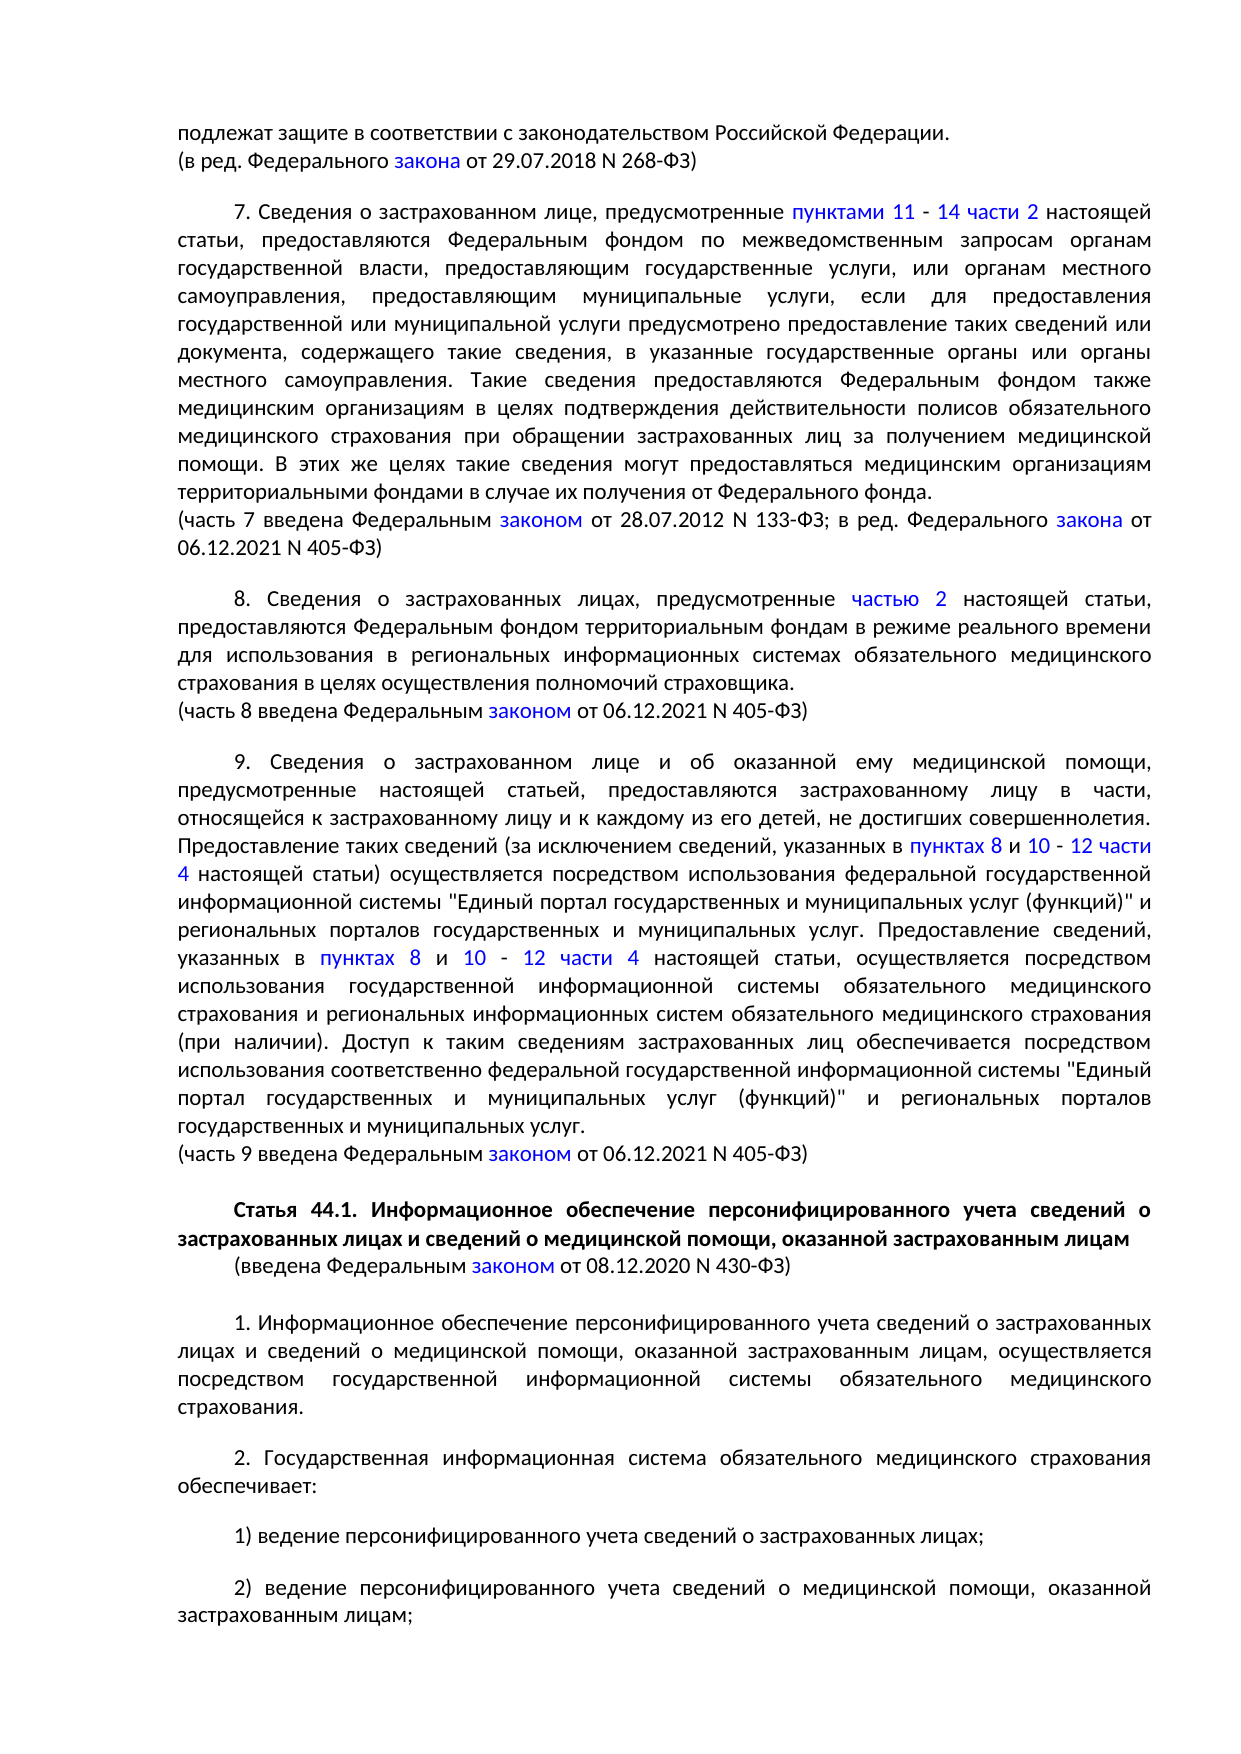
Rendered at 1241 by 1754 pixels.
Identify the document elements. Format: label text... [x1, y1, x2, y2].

text (часть 7 введена Федеральным законом от 28.07.2012 N 133-ФЗ; в ред. Федерального закона от 06.12.2021 N 405-ФЗ) [177, 505, 1152, 561]
text (часть 8 введена Федеральным законом от 06.12.2021 N 405-ФЗ) [177, 696, 1152, 724]
text (часть 9 введена Федеральным законом от 06.12.2021 N 405-ФЗ) [177, 1139, 1152, 1168]
text 9. Сведения о застрахованном лице и об оказанной ему медицинской помощи, предусмотренные настоящей статьей, предоставляются застрахованному лицу в части, относящейся к застрахованному лицу и к каждому из его детей, не достигших совершеннолетия. Предоставление таких сведений (за исключением сведений, указанных в пунктах 8 и 10 - 12 части 4 настоящей статьи) осуществляется посредством использования федеральной государственной информационной системы "Единый портал государственных и муниципальных услуг (функций)" и региональных порталов государственных и муниципальных услуг. Предоставление сведений, указанных в пунктах 8 и 10 - 12 части 4 настоящей статьи, осуществляется посредством использования государственной информационной системы обязательного медицинского страхования и региональных информационных систем обязательного медицинского страхования (при наличии). Доступ к таким сведениям застрахованных лиц обеспечивается посредством использования соответственно федеральной государственной информационной системы "Единый портал государственных и муниципальных услуг (функций)" и региональных порталов государственных и муниципальных услуг. [177, 747, 1152, 1139]
text 2. Государственная информационная система обязательного медицинского страхования обеспечивает: [177, 1443, 1152, 1499]
title Статья 44.1. Информационное обеспечение персонифицированного учета сведений о застрахованных лицах и сведений о медицинской помощи, оказанной застрахованным лицам [177, 1196, 1152, 1252]
text (в ред. Федерального закона от 29.07.2018 N 268-ФЗ) [177, 146, 1152, 174]
text 7. Сведения о застрахованном лице, предусмотренные пунктами 11 - 14 части 2 настоящей статьи, предоставляются Федеральным фондом по межведомственным запросам органам государственной власти, предоставляющим государственные услуги, или органам местного самоуправления, предоставляющим муниципальные услуги, если для предоставления государственной или муниципальной услуги предусмотрено предоставление таких сведений или документа, содержащего такие сведения, в указанные государственные органы или органы местного самоуправления. Такие сведения предоставляются Федеральным фондом также медицинским организациям в целях подтверждения действительности полисов обязательного медицинского страхования при обращении застрахованных лиц за получением медицинской помощи. В этих же целях такие сведения могут предоставляться медицинским организациям территориальными фондами в случае их получения от Федерального фонда. [177, 197, 1152, 505]
text 2) ведение персонифицированного учета сведений о медицинской помощи, оказанной застрахованным лицам; [177, 1573, 1152, 1629]
text 1. Информационное обеспечение персонифицированного учета сведений о застрахованных лицах и сведений о медицинской помощи, оказанной застрахованным лицам, осуществляется посредством государственной информационной системы обязательного медицинского страхования. [177, 1308, 1152, 1420]
text (введена Федеральным законом от 08.12.2020 N 430-ФЗ) [177, 1252, 1152, 1280]
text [177, 118, 1152, 146]
text 1) ведение персонифицированного учета сведений о застрахованных лицах; [177, 1522, 1152, 1550]
text 8. Сведения о застрахованных лицах, предусмотренные частью 2 настоящей статьи, предоставляются Федеральным фондом территориальным фондам в режиме реального времени для использования в региональных информационных системах обязательного медицинского страхования в целях осуществления полномочий страховщика. [177, 584, 1152, 696]
